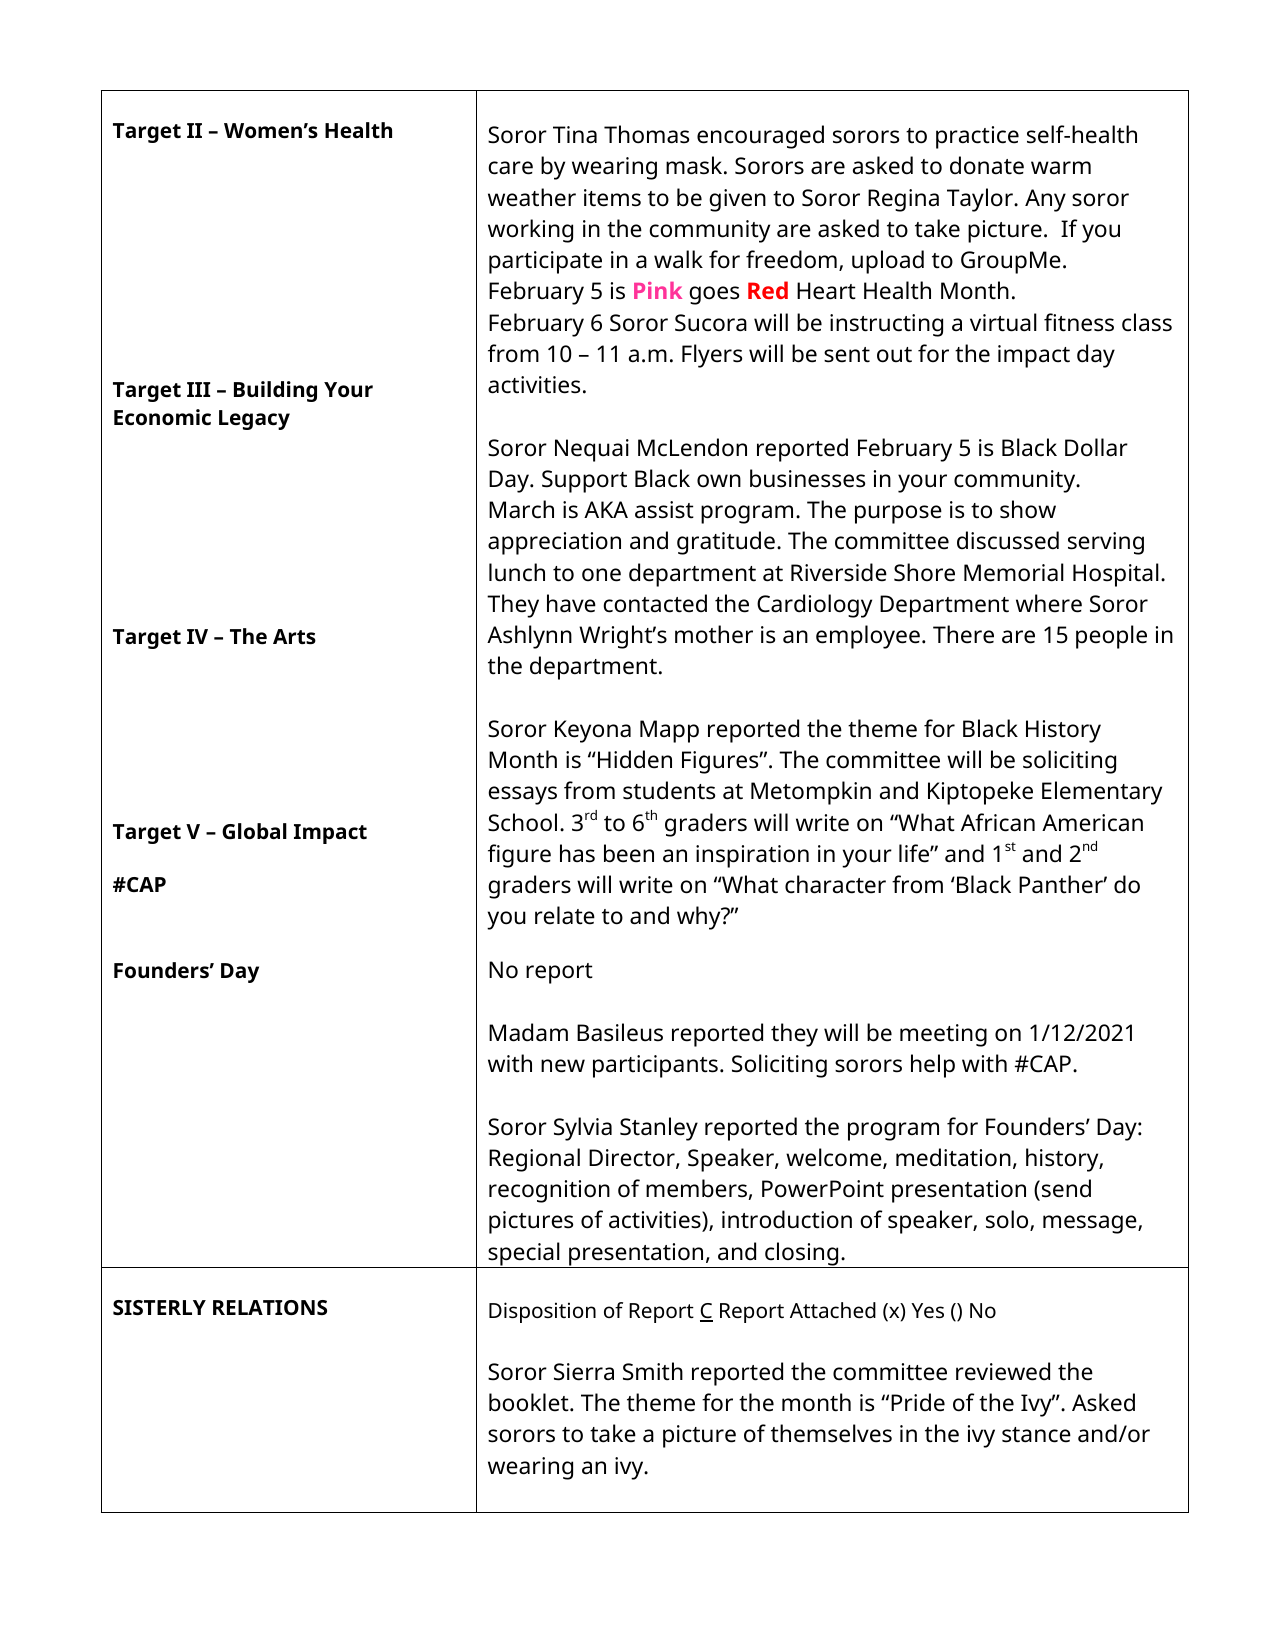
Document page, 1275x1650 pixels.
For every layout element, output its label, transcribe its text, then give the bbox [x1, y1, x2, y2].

table_cell SISTERLY RELATIONS [102, 1268, 476, 1512]
table_cell Disposition of Report C Report Attached (x) Yes () No Soror Sierra Smith reported the committee reviewed the booklet. The theme for the month is “Pride of the Ivy”. Asked sorors to take a picture of themselves in the ivy stance and/or wearing an ivy. [477, 1268, 1188, 1512]
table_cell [102, 91, 476, 1267]
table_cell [477, 91, 1188, 1267]
